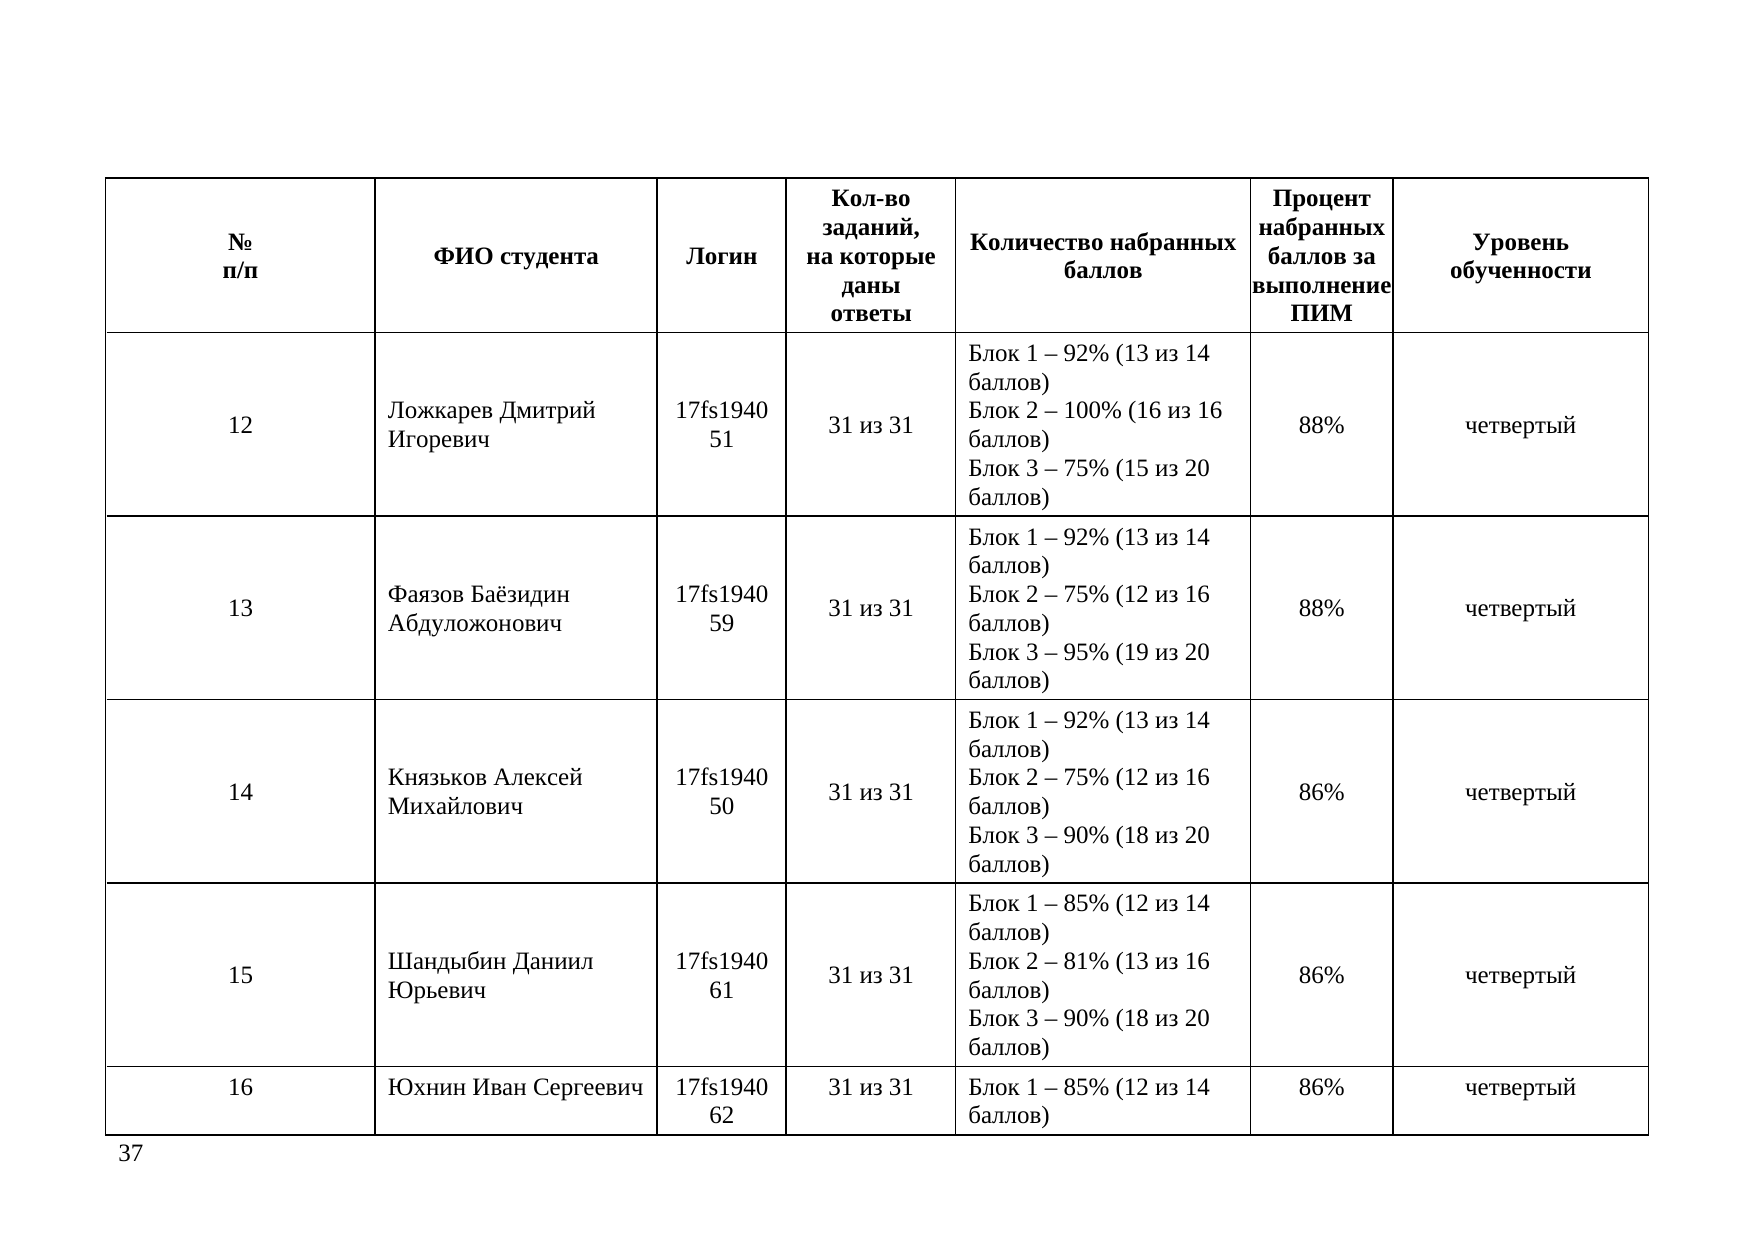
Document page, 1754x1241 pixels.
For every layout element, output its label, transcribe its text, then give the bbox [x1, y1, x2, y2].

table_cell четвертый [1394, 1067, 1648, 1134]
table_cell четвертый [1394, 333, 1648, 515]
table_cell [956, 884, 1250, 1066]
table_cell 31 из 31 [787, 884, 955, 1066]
table_cell 86% [1251, 884, 1392, 1066]
table_cell четвертый [1394, 700, 1648, 882]
table_cell 31 из 31 [787, 1067, 955, 1134]
table_cell 16 [106, 1067, 374, 1134]
table_cell 17fs194050 [658, 700, 785, 882]
table_header Логин [658, 179, 785, 332]
table_header Процент набранных баллов за выполнение ПИМ [1251, 179, 1392, 332]
table_header Кол-во заданий, на которые даны ответы [787, 179, 955, 332]
table_cell Шандыбин Даниил Юрьевич [376, 884, 656, 1066]
table_cell Юхнин Иван Сергеевич [376, 1067, 656, 1134]
table_cell 17fs194062 [658, 1067, 785, 1134]
table_cell 31 из 31 [787, 517, 955, 699]
table_cell 31 из 31 [787, 700, 955, 882]
table_cell 12 [106, 333, 374, 515]
table_cell Ложкарев Дмитрий Игоревич [376, 333, 656, 515]
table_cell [956, 1067, 1250, 1134]
table_cell 17fs194051 [658, 333, 785, 515]
table_cell 88% [1251, 517, 1392, 699]
table_cell 86% [1251, 1067, 1392, 1134]
table_cell 86% [1251, 700, 1392, 882]
table_cell Блок 1 – 92% (13 из 14 баллов) Блок 2 – 75% (12 из 16 баллов) Блок 3 – 95% (19 из 20 баллов) [956, 517, 1250, 699]
table_header Количество набранных баллов [956, 179, 1250, 332]
table_cell четвертый [1394, 884, 1648, 1066]
table_cell 17fs194059 [658, 517, 785, 699]
table_cell четвертый [1394, 517, 1648, 699]
table_cell Блок 1 – 92% (13 из 14 баллов) Блок 2 – 100% (16 из 16 баллов) Блок 3 – 75% (15 из 20 баллов) [956, 333, 1250, 515]
table_cell 14 [106, 700, 374, 882]
table_cell 13 [106, 516, 374, 699]
table_cell Блок 1 – 92% (13 из 14 баллов) Блок 2 – 75% (12 из 16 баллов) Блок 3 – 90% (18 из 20 баллов) [956, 700, 1250, 882]
table_cell 31 из 31 [787, 333, 955, 515]
table_cell Фаязов Баёзидин Абдуложонович [376, 517, 656, 699]
table_header № п/п [106, 179, 374, 332]
table_cell 15 [106, 883, 374, 1066]
table_cell Князьков Алексей Михайлович [376, 700, 656, 882]
table_header Уровень обученности [1394, 179, 1648, 332]
table_cell 17fs194061 [658, 884, 785, 1066]
table_header ФИО студента [376, 179, 656, 332]
table_cell 88% [1251, 333, 1392, 515]
